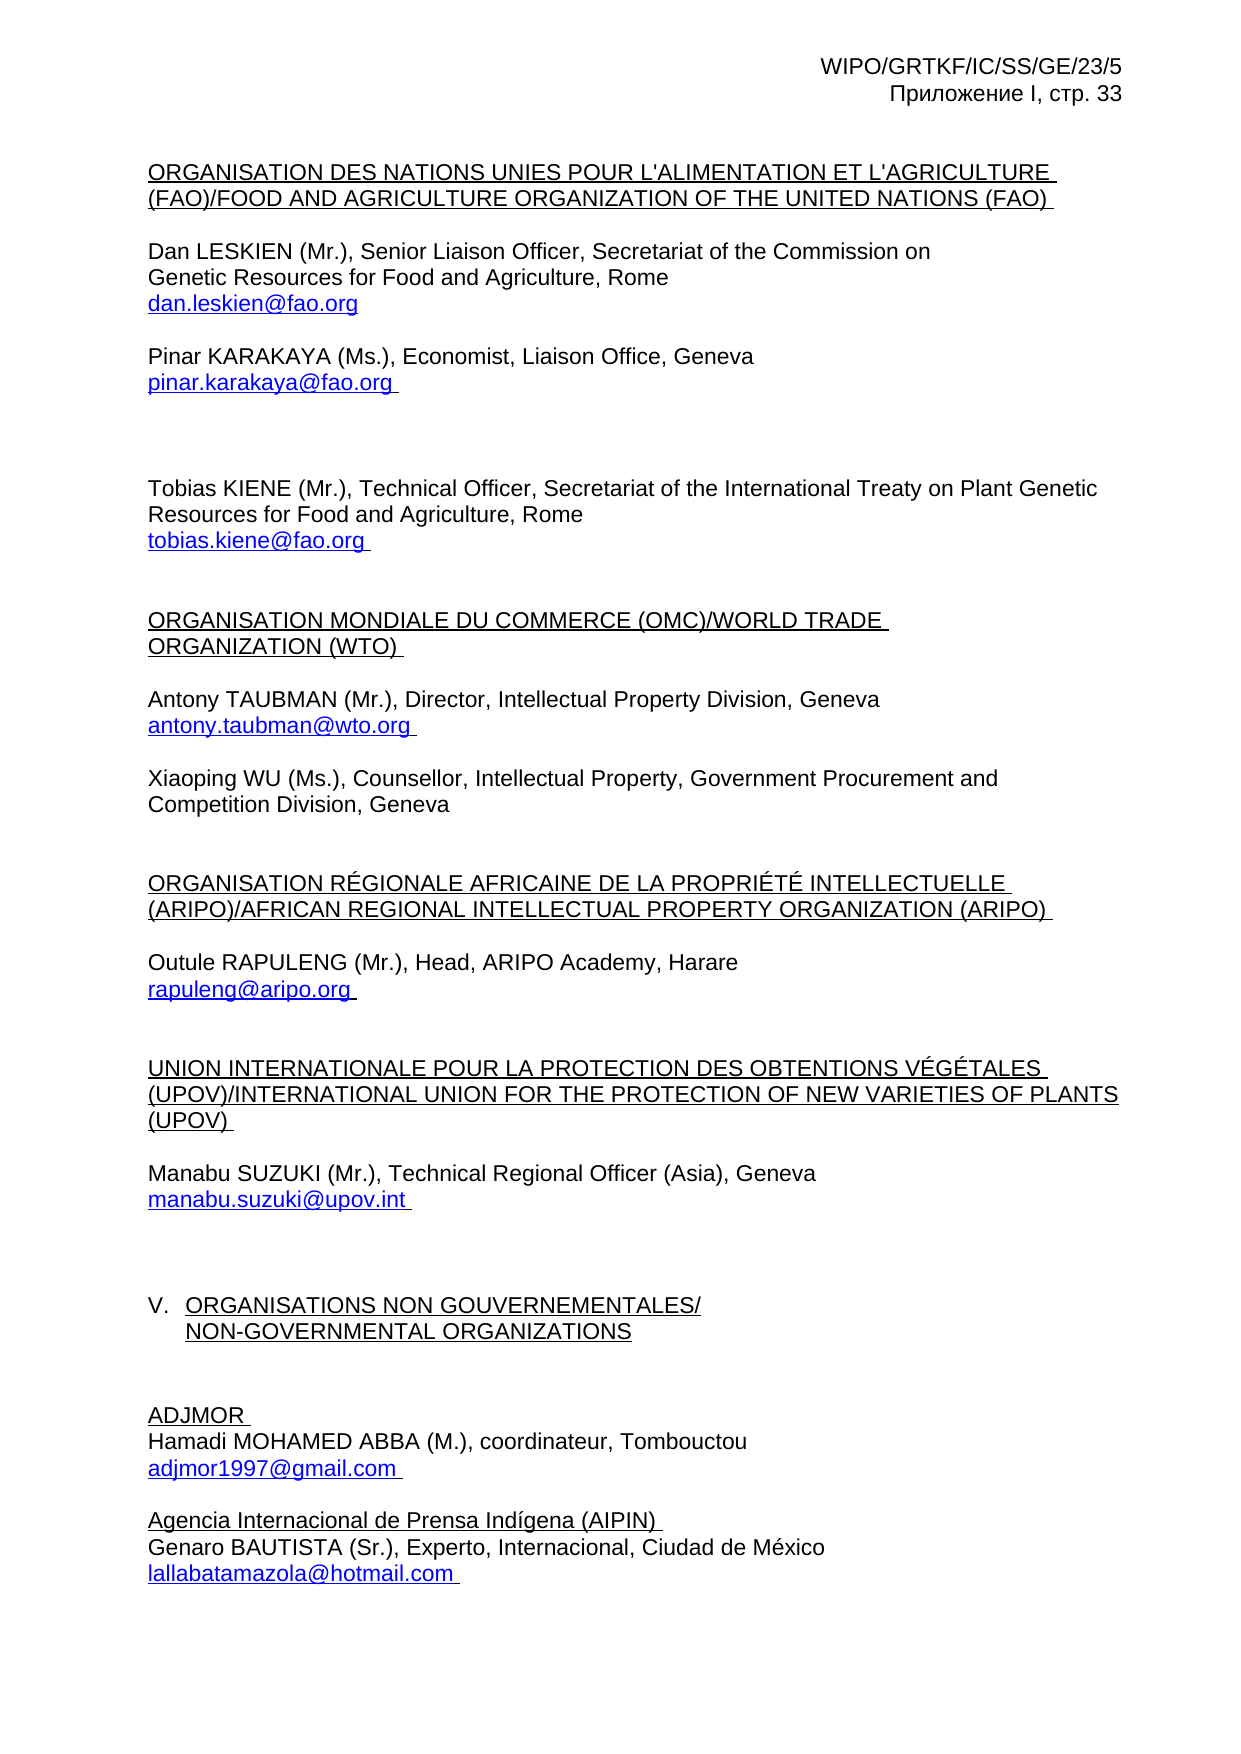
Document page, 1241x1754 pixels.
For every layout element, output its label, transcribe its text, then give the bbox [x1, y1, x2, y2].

text Agencia Internacional de Prensa Indígena (AIPIN) [148, 1507, 1122, 1534]
text ORGANISATION MONDIALE DU COMMERCE (OMC)/WORLD TRADE ORGANIZATION (WTO) [148, 607, 1122, 659]
text Genaro BAUTISTA (Sr.), Experto, Internacional, Ciudad de México [148, 1534, 1122, 1560]
text Outule RAPULENG (Mr.), Head, ARIPO Academy, Harare [148, 949, 1122, 976]
text pinar.karakaya@fao.org [148, 369, 1122, 396]
text Manabu SUZUKI (Mr.), Technical Regional Officer (Asia), Geneva [148, 1160, 1122, 1186]
text Xiaoping WU (Ms.), Counsellor, Intellectual Property, Government Procurement and Competition Division, Geneva [148, 765, 1122, 817]
text manabu.suzuki@upov.int [148, 1186, 1122, 1213]
text Tobias KIENE (Mr.), Technical Officer, Secretariat of the International Treaty on Plant Genetic Resources for Food and Agriculture, Rome [148, 475, 1122, 527]
text lallabatamazola@hotmail.com [148, 1560, 1122, 1586]
text ORGANISATION DES NATIONS UNIES POUR L'ALIMENTATION ET L'AGRICULTURE (FAO)/FOOD AND AGRICULTURE ORGANIZATION OF THE UNITED NATIONS (FAO) [148, 158, 1122, 211]
text ORGANISATION RÉGIONALE AFRICAINE DE LA PROPRIÉTÉ INTELLECTUELLE (ARIPO)/AFRICAN REGIONAL INTELLECTUAL PROPERTY ORGANIZATION (ARIPO) [148, 870, 1122, 923]
text Antony TAUBMAN (Mr.), Director, Intellectual Property Division, Geneva [148, 686, 1122, 712]
text antony.taubman@wto.org [148, 712, 1122, 738]
list Organisations non Gouvernementales/ Non-Governmental Organizations [148, 1292, 1122, 1344]
text UNION INTERNATIONALE POUR LA PROTECTION DES OBTENTIONS VÉGÉTALES (UPOV)/INTERNATIONAL UNION FOR THE PROTECTION OF NEW VARIETIES OF PLANTS (UPOV) [148, 1054, 1122, 1134]
text ADJMOR [148, 1402, 1122, 1428]
text Dan LESKIEN (Mr.), Senior Liaison Officer, Secretariat of the Commission on Genetic Resources for Food and Agriculture, Rome [148, 238, 1122, 290]
text dan.leskien@fao.org [148, 290, 1122, 317]
text tobias.kiene@fao.org [148, 527, 1122, 554]
text Hamadi MOHAMED ABBA (M.), coordinateur, Tombouctou [148, 1428, 1122, 1455]
text Pinar KARAKAYA (Ms.), Economist, Liaison Office, Geneva [148, 343, 1122, 369]
text adjmor1997@gmail.com [148, 1455, 1122, 1481]
text rapuleng@aripo.org [148, 976, 1122, 1002]
